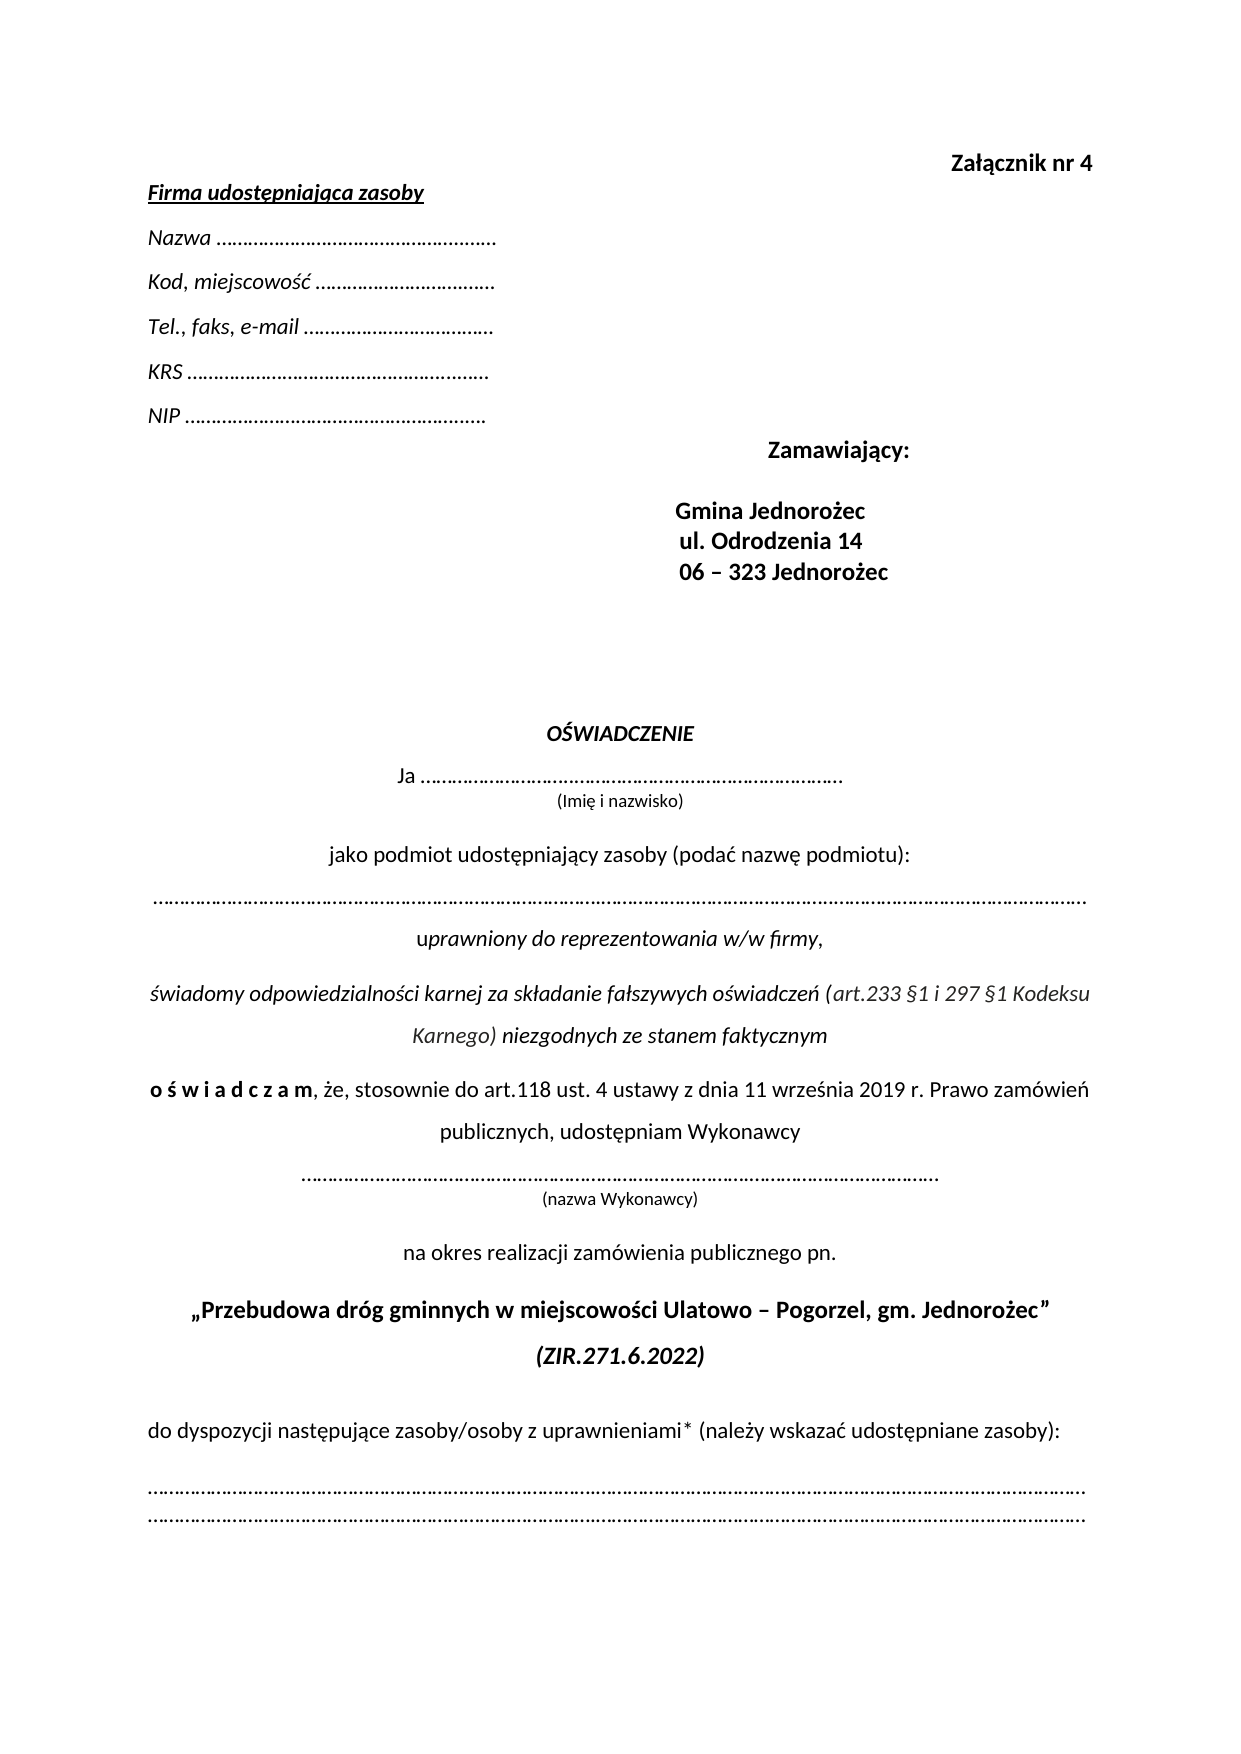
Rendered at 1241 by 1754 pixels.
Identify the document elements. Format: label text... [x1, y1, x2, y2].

text ul. Odrodzenia 14 [148, 525, 1093, 556]
text Kod, miejscowość ……………………….…… [148, 267, 1093, 296]
text NIP ……………………………………………..…. [148, 402, 1093, 429]
text jako podmiot udostępniający zasoby (podać nazwę podmiotu): ………………………………………………………………………….……………………………………..…………………………………………uprawniony do reprezentowania w/w firmy, [148, 841, 1093, 952]
text Gmina Jednorożec [620, 495, 1093, 525]
text (nazwa Wykonawcy) [148, 1187, 1093, 1210]
text (Imię i nazwisko) [148, 789, 1093, 812]
text na okres realizacji zamówienia publicznego pn. [148, 1238, 1093, 1266]
text do dyspozycji następujące zasoby/osoby z uprawnieniami* (należy wskazać udostępniane zasoby): [148, 1416, 1093, 1444]
text ………………………………………………………………………….………………………………………………………………………………… [148, 1500, 1093, 1528]
text świadomy odpowiedzialności karnej za składanie fałszywych oświadczeń (art.233 §1 i 297 §1 Kodeksu Karnego) niezgodnych ze stanem faktycznym [148, 979, 1093, 1049]
text ………………………………………………………………………….……………………………… [148, 1159, 1093, 1187]
text Tel., faks, e-mail ……………………………… [148, 312, 1093, 340]
text Zamawiający: [694, 434, 1093, 464]
text OŚWIADCZENIE [148, 719, 1093, 748]
text o ś w i a d c z a m, że, stosownie do art.118 ust. 4 ustawy z dnia 11 września 2019 r. Prawo zamówień publicznych, udostępniam Wykonawcy [148, 1075, 1093, 1145]
text ………………………………………………………………………….………………………………………………………………………………… [148, 1472, 1093, 1500]
text Nazwa ………………………………………..…… [148, 223, 1093, 251]
text KRS …………………………………………...…… [148, 357, 1093, 385]
text Firma udostępniająca zasoby [148, 178, 1093, 206]
text 06 – 323 Jednorożec [148, 556, 1093, 586]
text Ja ………………………..…………………………………………… [148, 762, 1093, 789]
text „Przebudowa dróg gminnych w miejscowości Ulatowo – Pogorzel, gm. Jednorożec” (ZIR.271.6.2022) [148, 1294, 1093, 1371]
text Załącznik nr 4 [148, 148, 1093, 178]
